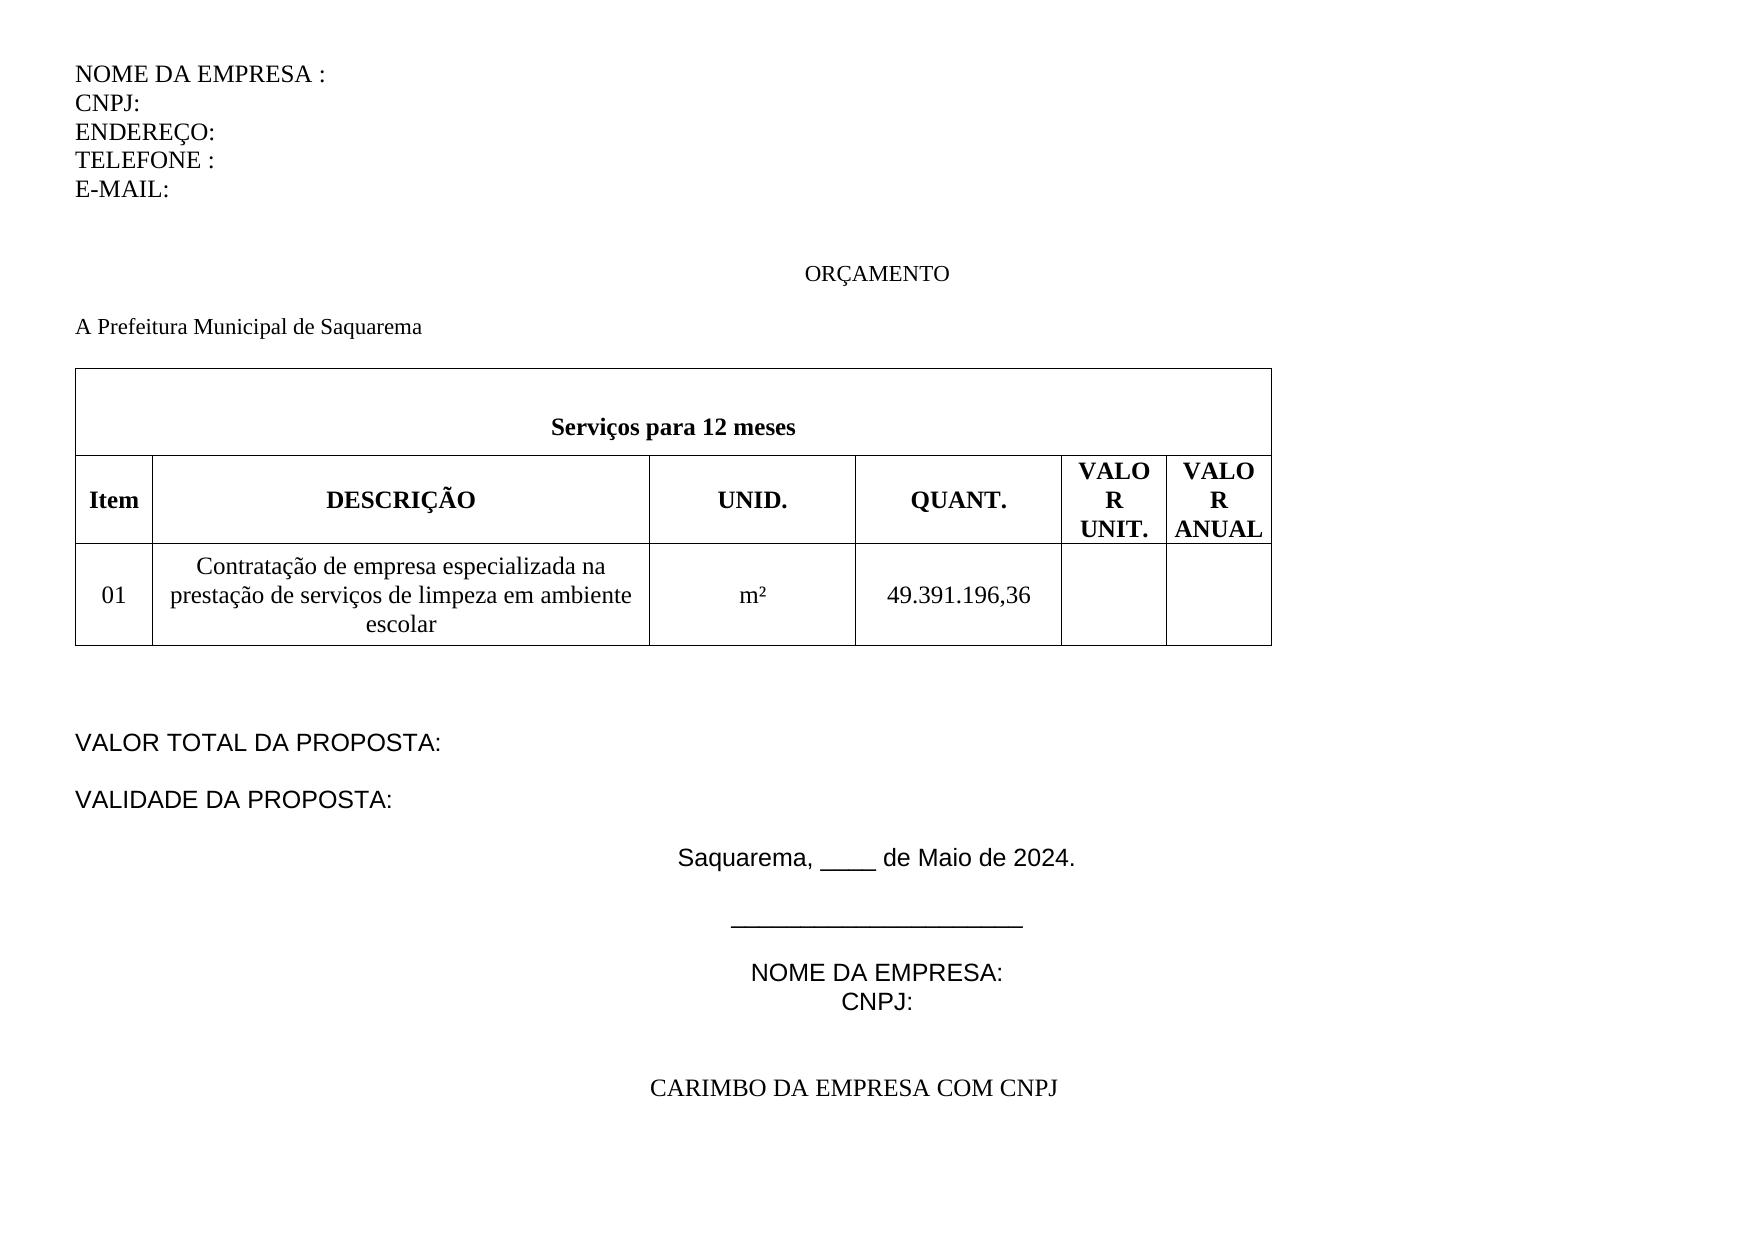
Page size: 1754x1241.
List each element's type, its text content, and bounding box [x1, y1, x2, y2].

table_header Serviços para 12 meses [76, 369, 1271, 455]
text NOME DA EMPRESA: [75, 958, 1679, 986]
text _____________________ [75, 900, 1679, 929]
table_cell [1062, 544, 1166, 645]
text CARIMBO DA EMPRESA COM CNPJ [75, 1073, 1679, 1101]
table_cell [1167, 544, 1271, 645]
table_cell QUANT. [856, 456, 1061, 543]
text Saquarema, ____ de Maio de 2024. [75, 843, 1679, 871]
text CNPJ: [75, 986, 1679, 1015]
table_cell UNID. [650, 456, 855, 543]
table_cell Contratação de empresa especializada na prestação de serviços de limpeza em ambiente escolar [153, 544, 649, 645]
table_cell 49.391.196,36 [856, 544, 1061, 645]
text VALIDADE DA PROPOSTA: [75, 785, 1679, 814]
table_cell 01 [76, 544, 152, 645]
table_cell m² [650, 544, 855, 645]
table_cell DESCRIÇÃO [153, 456, 649, 543]
text ORÇAMENTO [75, 260, 1679, 287]
text VALOR TOTAL DA PROPOSTA: [75, 728, 1679, 756]
table_cell VALOR UNIT. [1062, 456, 1166, 543]
table_cell VALOR ANUAL [1167, 456, 1271, 543]
text A Prefeitura Municipal de Saquarema [75, 313, 1679, 339]
table_cell Item [76, 456, 152, 543]
